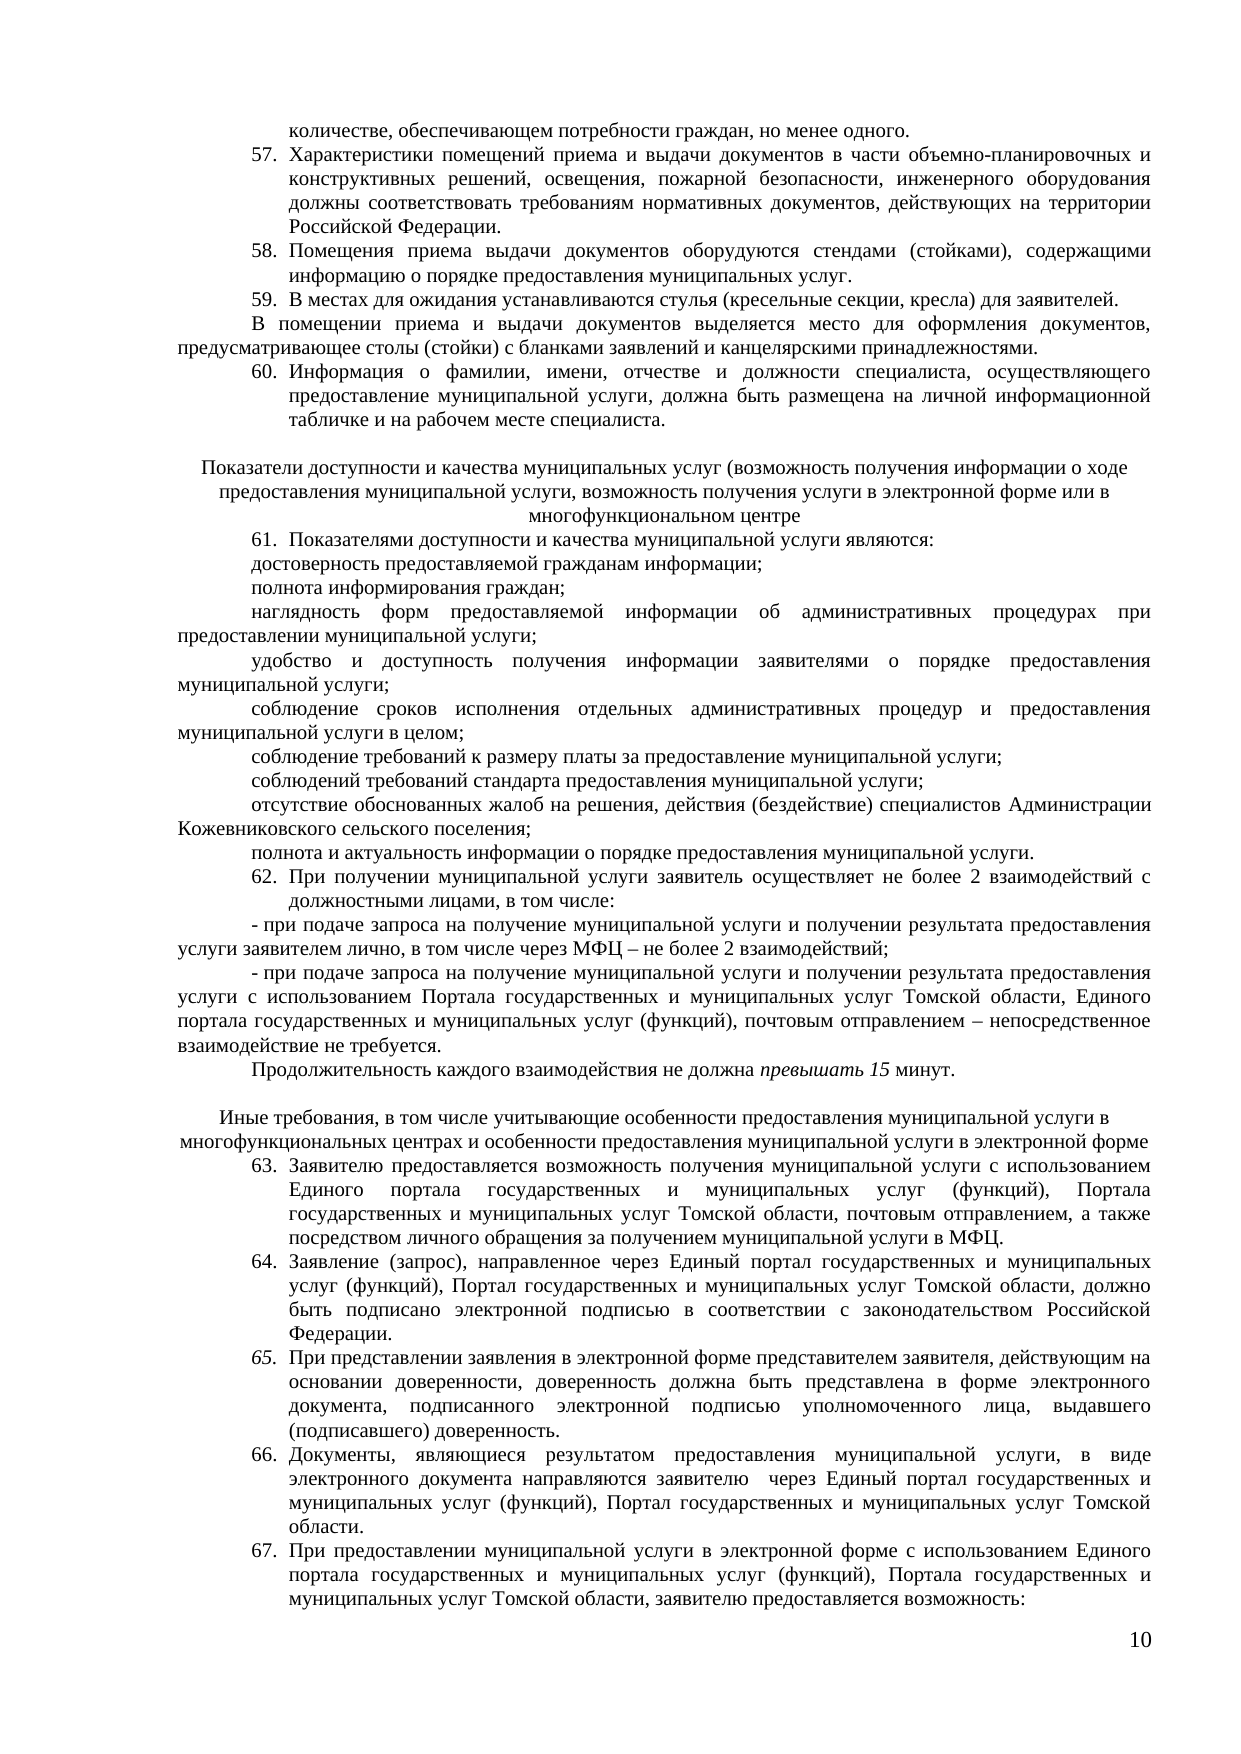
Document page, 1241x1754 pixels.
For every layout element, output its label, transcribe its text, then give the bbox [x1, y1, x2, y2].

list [251, 118, 1152, 142]
text соблюдений требований стандарта предоставления муниципальной услуги; [177, 768, 1152, 792]
text - при подаче запроса на получение муниципальной услуги и получении результата предоставления услуги заявителем лично, в том числе через МФЦ – не более 2 взаимодействий; [177, 912, 1152, 960]
text Иные требования, в том числе учитывающие особенности предоставления муниципальной услуги в многофункциональных центрах и особенности предоставления муниципальной услуги в электронной форме [177, 1105, 1152, 1153]
list Помещения приема выдачи документов оборудуются стендами (стойками), содержащими информацию о порядке предоставления муниципальных услуг. [251, 238, 1152, 287]
list Характеристики помещений приема и выдачи документов в части объемно-планировочных и конструктивных решений, освещения, пожарной безопасности, инженерного оборудования должны соответствовать требованиям нормативных документов, действующих на территории Российской Федерации. [251, 142, 1152, 238]
list В местах для ожидания устанавливаются стулья (кресельные секции, кресла) для заявителей. [251, 287, 1152, 311]
list При представлении заявления в электронной форме представителем заявителя, действующим на основании доверенности, доверенность должна быть представлена в форме электронного документа, подписанного электронной подписью уполномоченного лица, выдавшего (подписавшего) доверенность. [251, 1345, 1152, 1442]
text Показатели доступности и качества муниципальных услуг (возможность получения информации о ходе предоставления муниципальной услуги, возможность получения услуги в электронной форме или в многофункциональном центре [177, 455, 1152, 527]
text Продолжительность каждого взаимодействия не должна превышать 15 минут. [177, 1057, 1152, 1081]
text полнота и актуальность информации о порядке предоставления муниципальной услуги. [177, 840, 1152, 864]
list Заявление (запрос), направленное через Единый портал государственных и муниципальных услуг (функций), Портал государственных и муниципальных услуг Томской области, должно быть подписано электронной подписью в соответствии с законодательством Российской Федерации. [251, 1249, 1152, 1345]
list При получении муниципальной услуги заявитель осуществляет не более 2 взаимодействий с должностными лицами, в том числе: [251, 864, 1152, 912]
text наглядность форм предоставляемой информации об административных процедурах при предоставлении муниципальной услуги; [177, 599, 1152, 647]
text удобство и доступность получения информации заявителями о порядке предоставления муниципальной услуги; [177, 647, 1152, 696]
list Заявителю предоставляется возможность получения муниципальной услуги с использованием Единого портала государственных и муниципальных услуг (функций), Портала государственных и муниципальных услуг Томской области, почтовым отправлением, а также посредством личного обращения за получением муниципальной услуги в МФЦ. [251, 1153, 1152, 1249]
text В помещении приема и выдачи документов выделяется место для оформления документов, предусматривающее столы (стойки) с бланками заявлений и канцелярскими принадлежностями. [177, 311, 1152, 359]
list Документы, являющиеся результатом предоставления муниципальной услуги, в виде электронного документа направляются заявителю через Единый портал государственных и муниципальных услуг (функций), Портал государственных и муниципальных услуг Томской области. [251, 1442, 1152, 1538]
text полнота информирования граждан; [177, 575, 1152, 599]
list При предоставлении муниципальной услуги в электронной форме с использованием Единого портала государственных и муниципальных услуг (функций), Портала государственных и муниципальных услуг Томской области, заявителю предоставляется возможность: [251, 1538, 1152, 1610]
text отсутствие обоснованных жалоб на решения, действия (бездействие) специалистов Администрации Кожевниковского сельского поселения; [177, 792, 1152, 840]
list Показателями доступности и качества муниципальной услуги являются: [251, 527, 1152, 551]
text соблюдение требований к размеру платы за предоставление муниципальной услуги; [177, 744, 1152, 768]
text соблюдение сроков исполнения отдельных административных процедур и предоставления муниципальной услуги в целом; [177, 696, 1152, 744]
text - при подаче запроса на получение муниципальной услуги и получении результата предоставления услуги с использованием Портала государственных и муниципальных услуг Томской области, Единого портала государственных и муниципальных услуг (функций), почтовым отправлением – непосредственное взаимодействие не требуется. [177, 960, 1152, 1057]
list Информация о фамилии, имени, отчестве и должности специалиста, осуществляющего предоставление муниципальной услуги, должна быть размещена на личной информационной табличке и на рабочем месте специалиста. [251, 359, 1152, 431]
text достоверность предоставляемой гражданам информации; [177, 551, 1152, 575]
